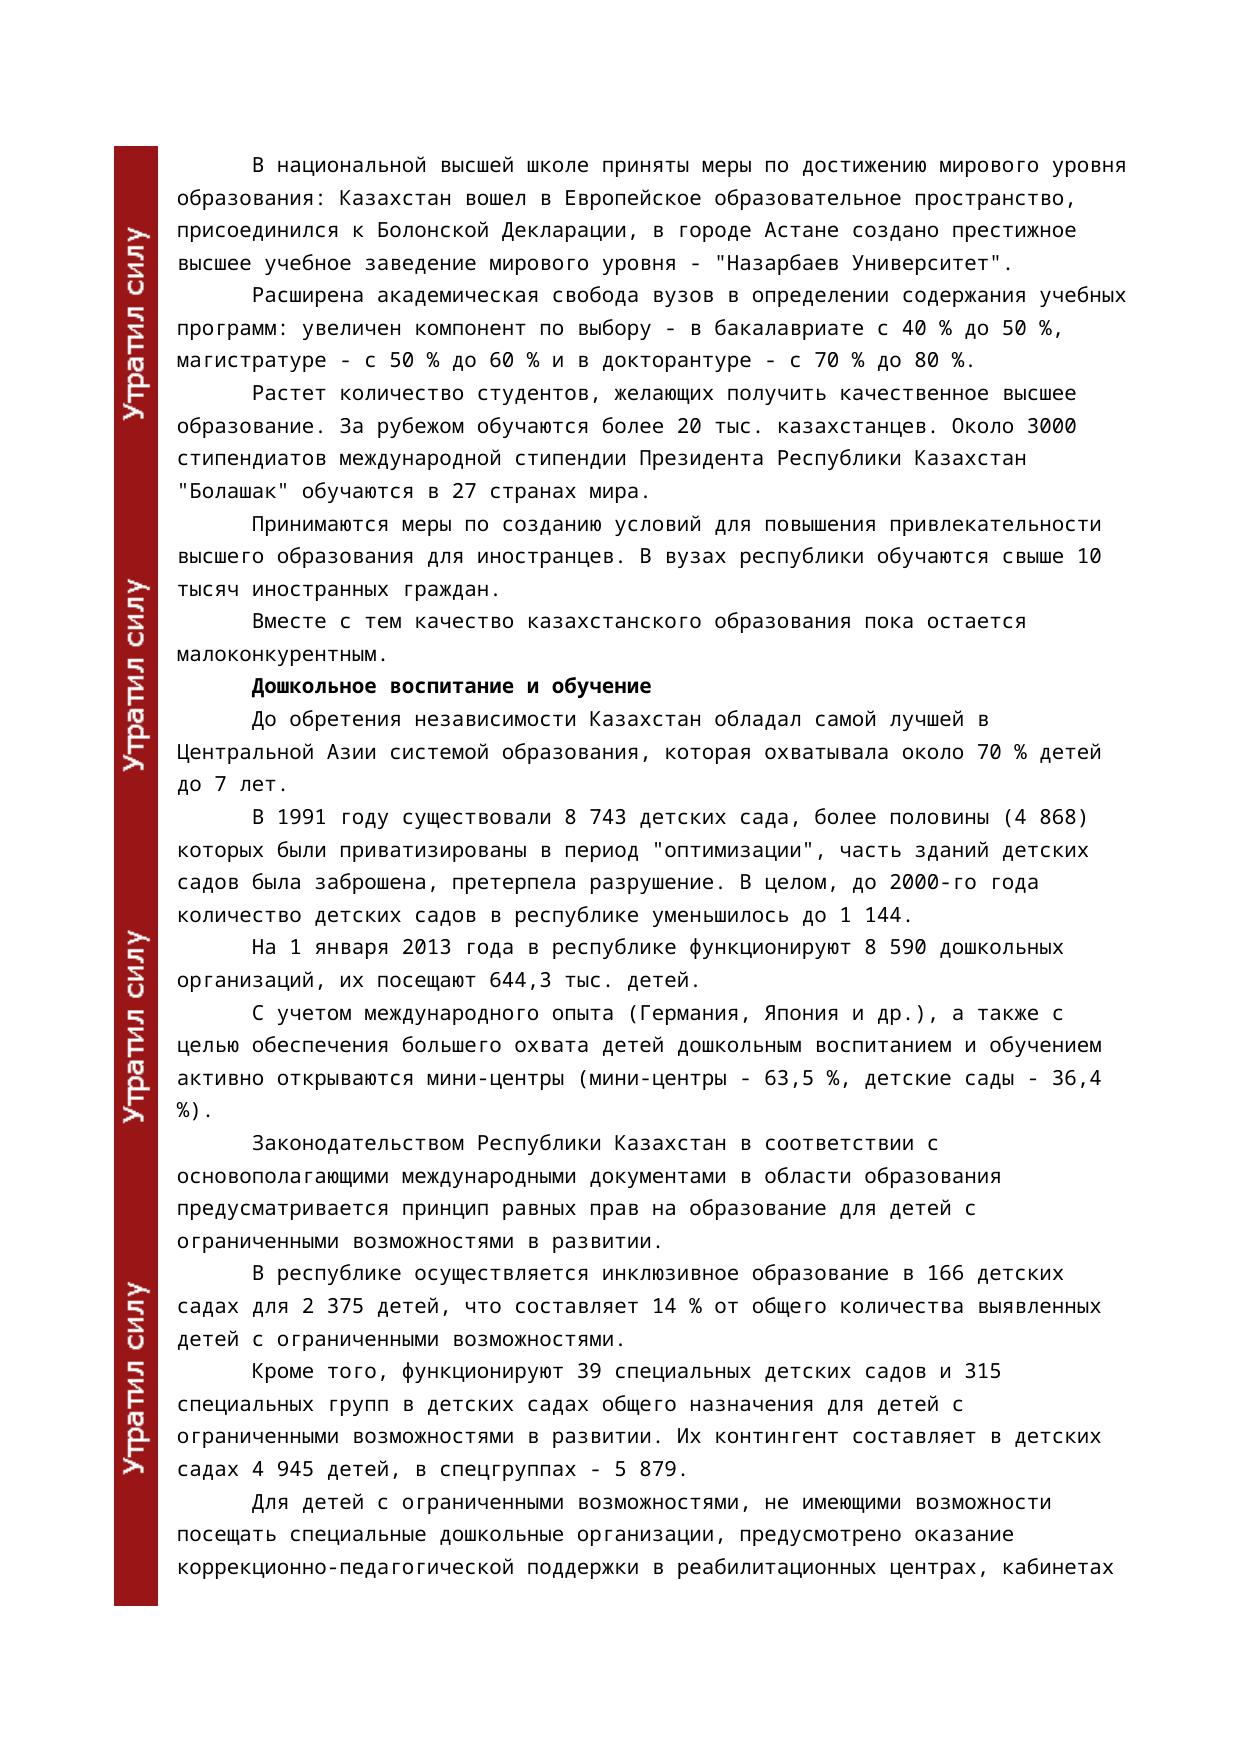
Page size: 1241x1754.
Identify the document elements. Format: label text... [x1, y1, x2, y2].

picture [114, 146, 158, 150]
picture [114, 1580, 158, 1606]
